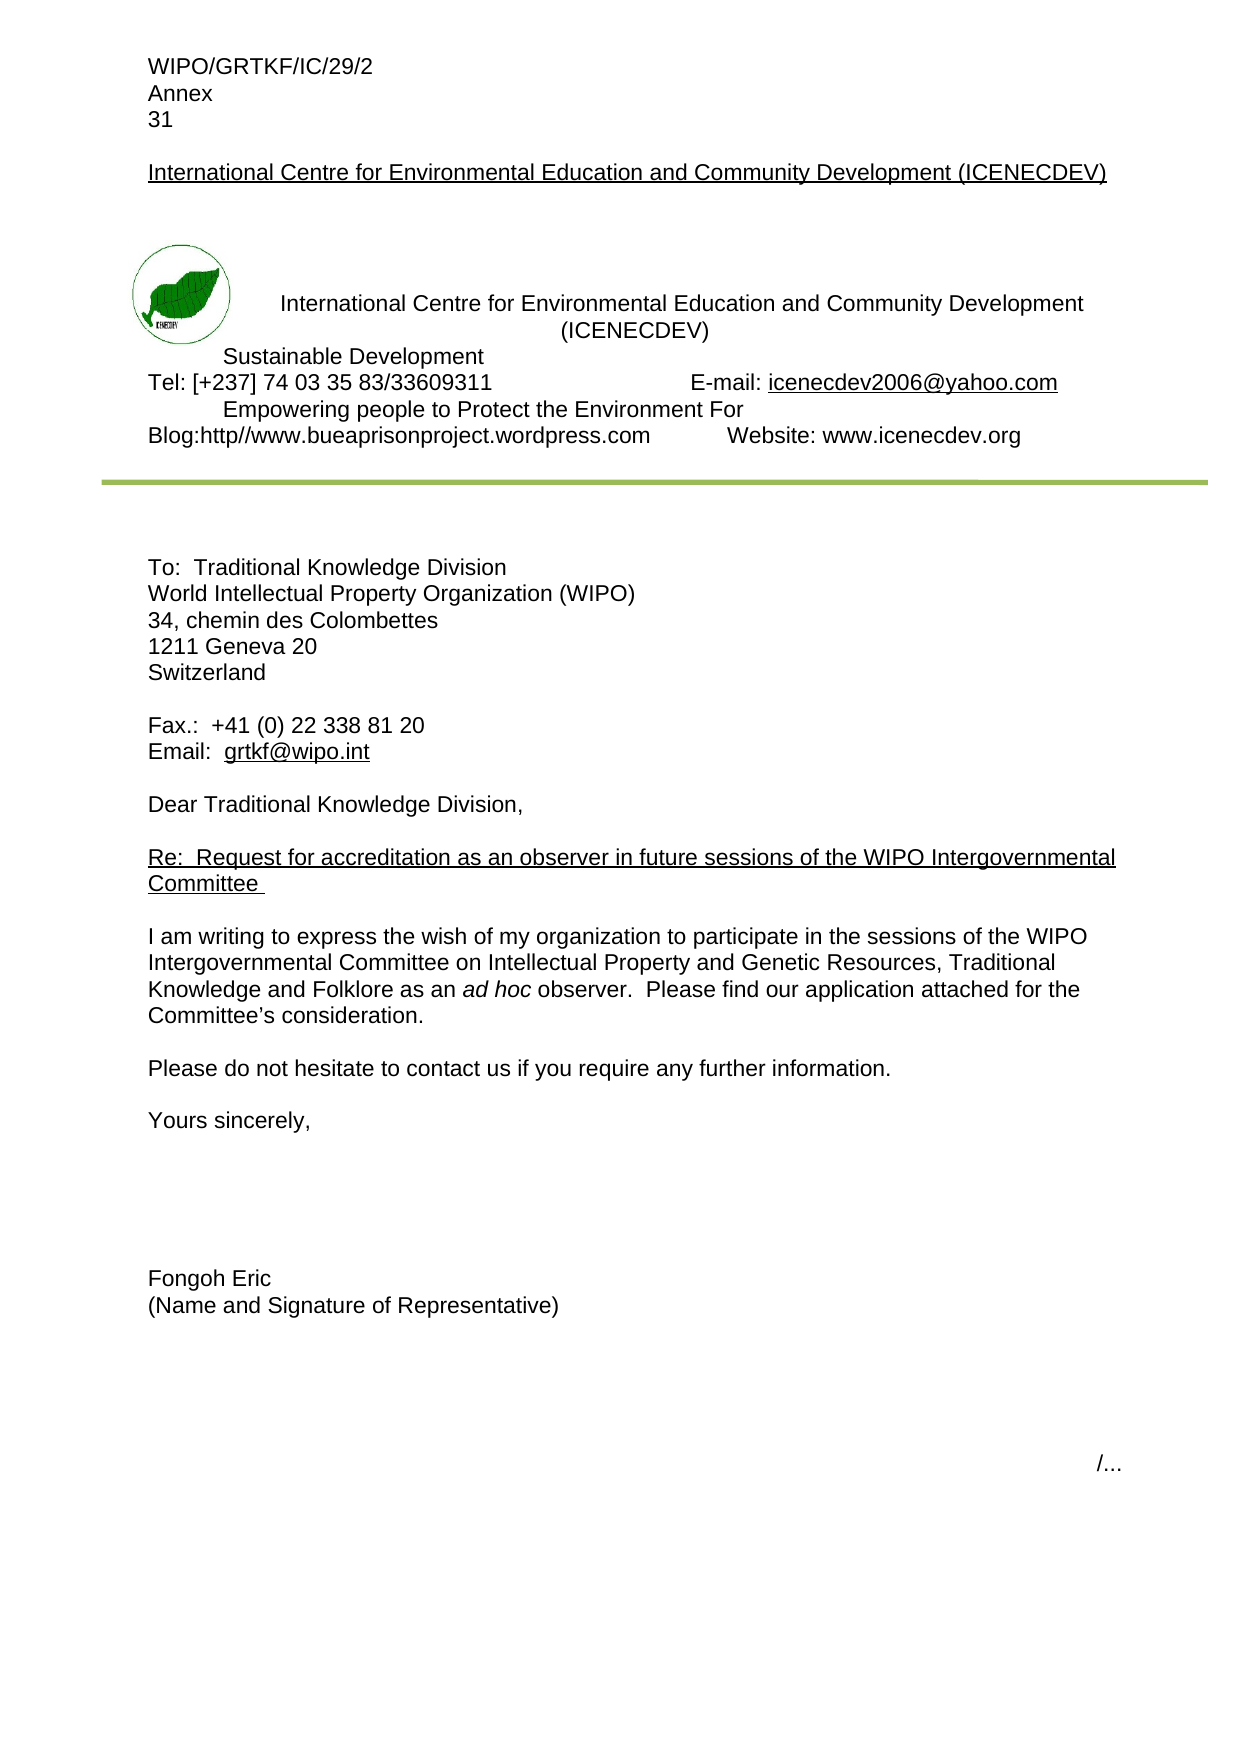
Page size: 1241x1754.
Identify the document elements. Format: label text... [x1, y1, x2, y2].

text Fax.: +41 (0) 22 338 81 20 [148, 712, 1122, 738]
text Yours sincerely, [148, 1107, 1122, 1134]
text Dear Traditional Knowledge Division, [148, 791, 1122, 817]
text International Centre for Environmental Education and Community Development (ICENECDEV) [235, 290, 1122, 343]
text Blog:http//www.bueaprisonproject.wordpress.com Website: www.icenecdev.org [148, 422, 1122, 448]
picture [127, 240, 235, 346]
text 34, chemin des Colombettes [148, 607, 1122, 633]
text World Intellectual Property Organization (WIPO) [148, 580, 1122, 607]
text Switzerland [148, 659, 1122, 686]
text Fongoh Eric [148, 1265, 1122, 1292]
text Tel: [+237] 74 03 35 83/33609311 E-mail: icenecdev2006@yahoo.com [148, 369, 1122, 396]
text International Centre for Environmental Education and Community Development (ICENECDEV) [148, 158, 1122, 185]
text Email: grtkf@wipo.int [148, 738, 1122, 765]
text Empowering people to Protect the Environment For [148, 396, 1122, 422]
text 1211 Geneva 20 [148, 633, 1122, 659]
text /... [148, 1450, 1122, 1476]
text Sustainable Development [148, 343, 1122, 369]
text Re: Request for accreditation as an observer in future sessions of the WIPO Intergovernmental Committee [148, 844, 1122, 896]
text I am writing to express the wish of my organization to participate in the sessions of the WIPO Intergovernmental Committee on Intellectual Property and Genetic Resources, Traditional Knowledge and Folklore as an ad hoc observer. Please find our application attached for the Committee’s consideration. [148, 923, 1122, 1028]
text To: Traditional Knowledge Division [148, 554, 1122, 580]
text (Name and Signature of Representative) [148, 1292, 1122, 1318]
text Please do not hesitate to contact us if you require any further information. [148, 1054, 1122, 1081]
